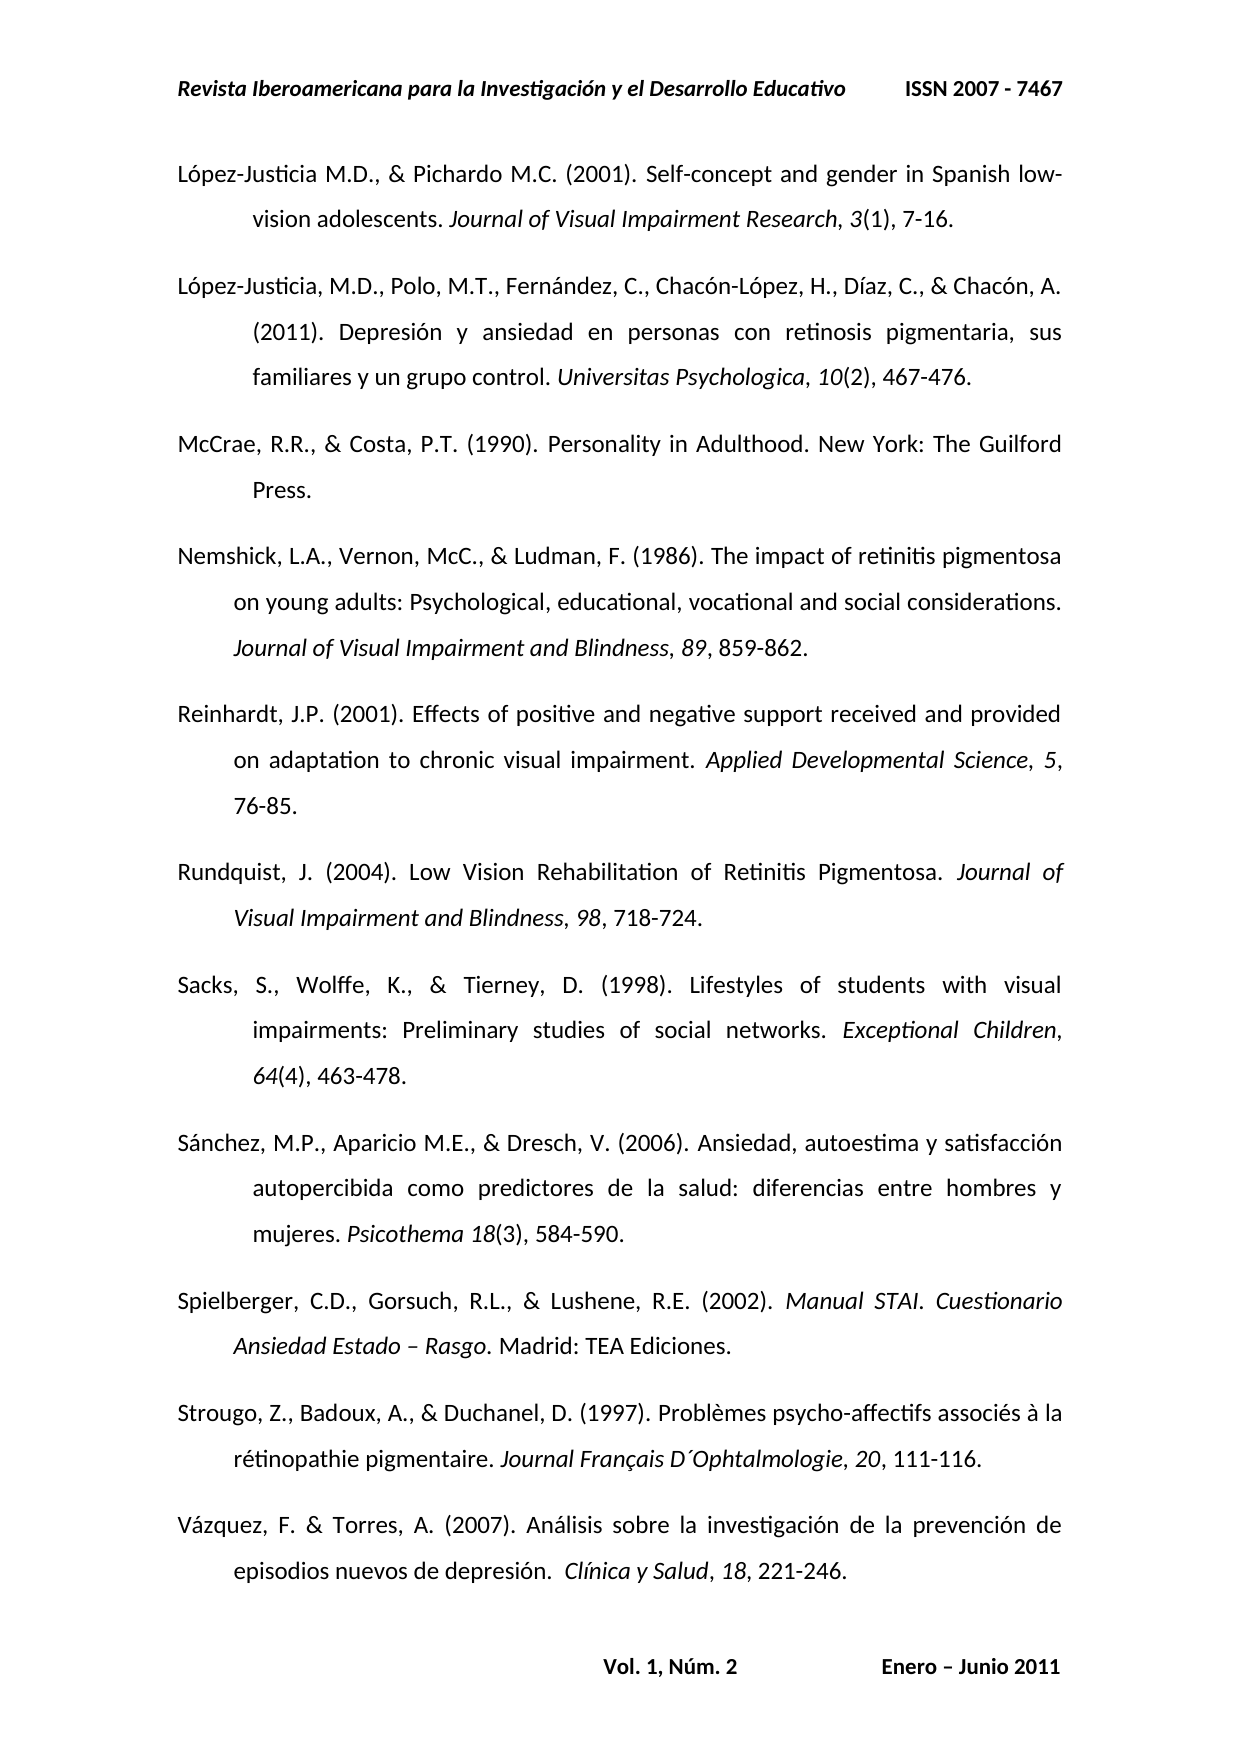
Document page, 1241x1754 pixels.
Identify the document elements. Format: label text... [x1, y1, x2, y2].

text Strougo, Z., Badoux, A., & Duchanel, D. (1997). Problèmes psycho-affectifs associés à la rétinopathie pigmentaire. Journal Français D´Ophtalmologie, 20, 111-116. [177, 1397, 1063, 1473]
text McCrae, R.R., & Costa, P.T. (1990). Personality in Adulthood. New York: The Guilford Press. [177, 428, 1063, 504]
text Rundquist, J. (2004). Low Vision Rehabilitation of Retinitis Pigmentosa. Journal of Visual Impairment and Blindness, 98, 718-724. [177, 856, 1063, 933]
text Sánchez, M.P., Aparicio M.E., & Dresch, V. (2006). Ansiedad, autoestima y satisfacción autopercibida como predictores de la salud: diferencias entre hombres y mujeres. Psicothema 18(3), 584-590. [177, 1127, 1063, 1249]
text Vázquez, F. & Torres, A. (2007). Análisis sobre la investigación de la prevención de episodios nuevos de depresión. Clínica y Salud, 18, 221-246. [177, 1509, 1063, 1586]
text López-Justicia M.D., & Pichardo M.C. (2001). Self-concept and gender in Spanish low-vision adolescents. Journal of Visual Impairment Research, 3(1), 7-16. [177, 158, 1063, 234]
text Reinhardt, J.P. (2001). Effects of positive and negative support received and provided on adaptation to chronic visual impairment. Applied Developmental Science, 5, 76-85. [177, 698, 1063, 820]
text Sacks, S., Wolffe, K., & Tierney, D. (1998). Lifestyles of students with visual impairments: Preliminary studies of social networks. Exceptional Children, 64(4), 463-478. [177, 969, 1063, 1091]
text Nemshick, L.A., Vernon, McC., & Ludman, F. (1986). The impact of retinitis pigmentosa on young adults: Psychological, educational, vocational and social considerations. Journal of Visual Impairment and Blindness, 89, 859-862. [177, 540, 1063, 662]
text López-Justicia, M.D., Polo, M.T., Fernández, C., Chacón-López, H., Díaz, C., & Chacón, A. (2011). Depresión y ansiedad en personas con retinosis pigmentaria, sus familiares y un grupo control. Universitas Psychologica, 10(2), 467-476. [177, 270, 1063, 392]
text Spielberger, C.D., Gorsuch, R.L., & Lushene, R.E. (2002). Manual STAI. Cuestionario Ansiedad Estado – Rasgo. Madrid: TEA Ediciones. [177, 1285, 1063, 1361]
